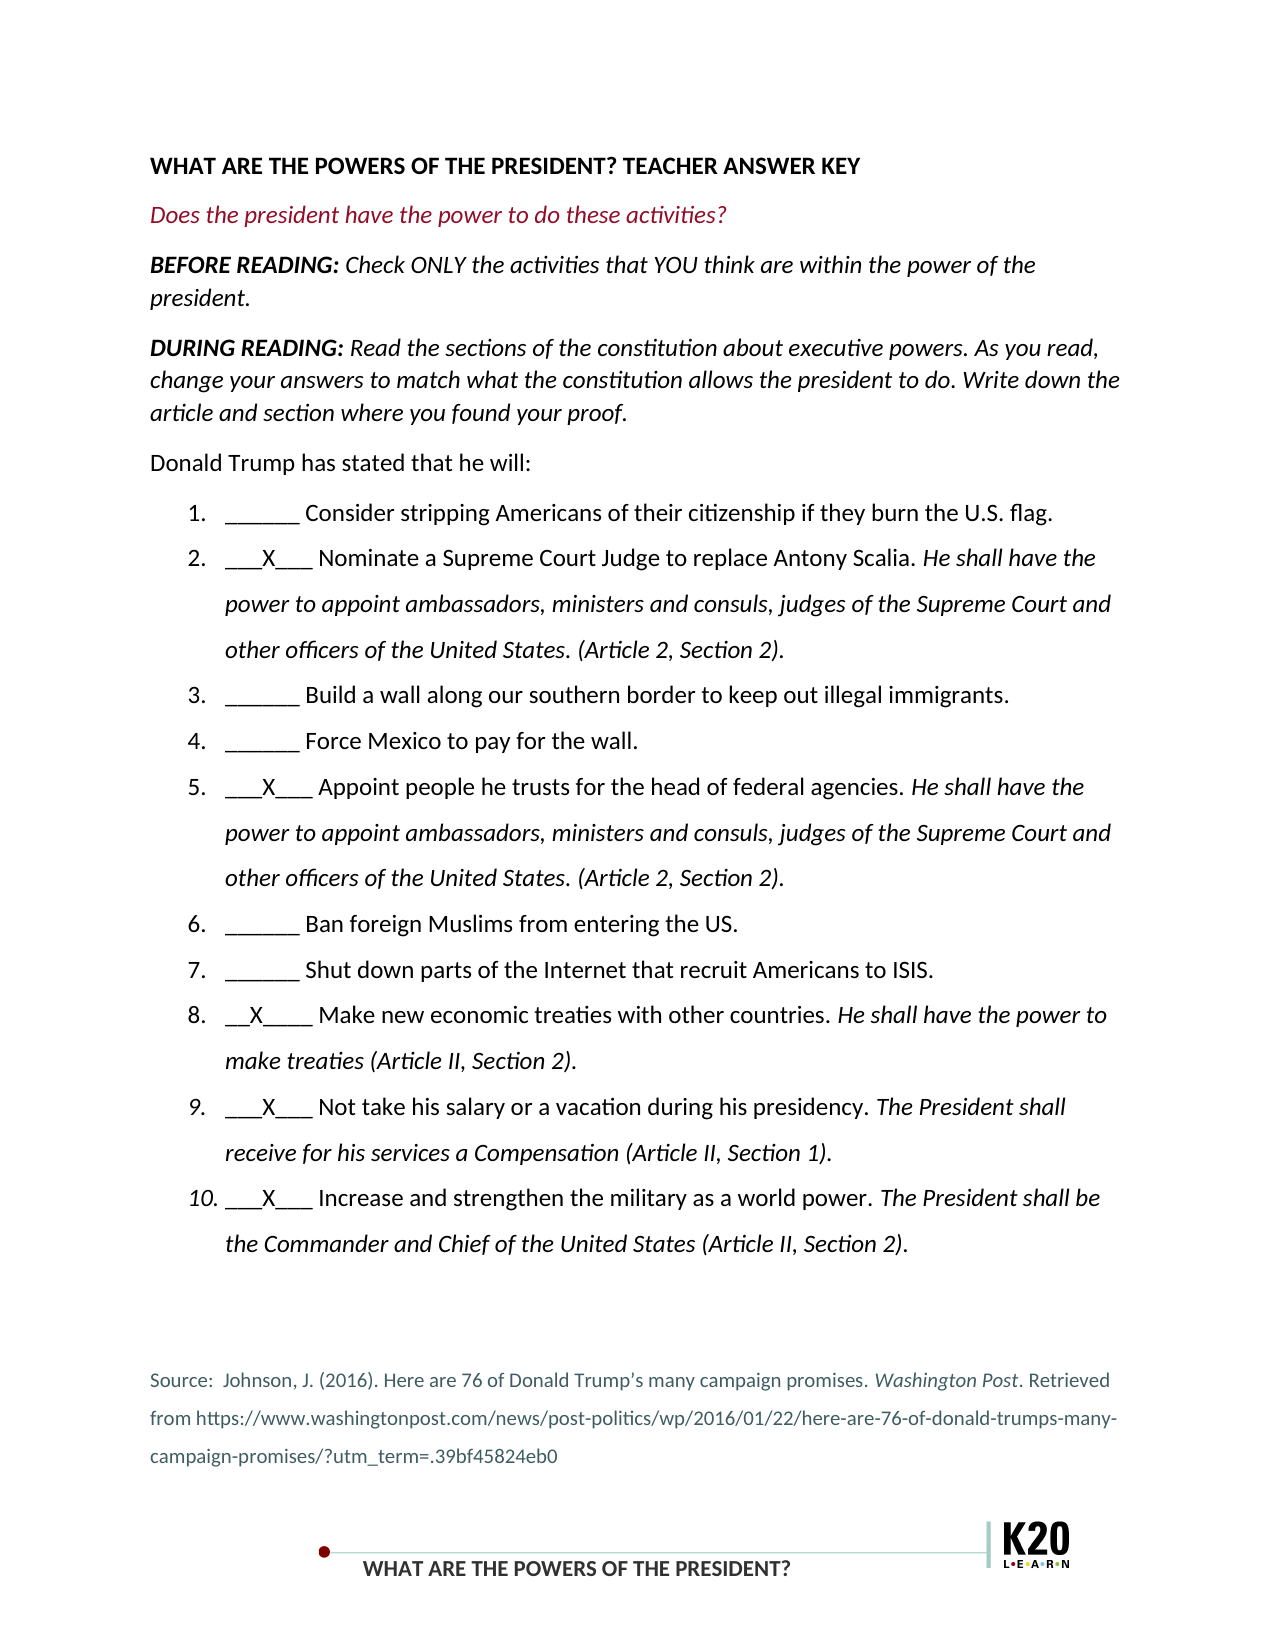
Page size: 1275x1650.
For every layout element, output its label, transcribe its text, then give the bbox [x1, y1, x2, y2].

text Donald Trump has stated that he will: [150, 447, 1125, 478]
text Does the president have the power to do these activities? [150, 199, 1125, 230]
text WHAT ARE THE POWERS OF THE PRESIDENT? TEACHER ANSWER KEY [150, 150, 1125, 181]
picture [732, 1563, 739, 1571]
text DURING READING: Read the sections of the constitution about executive powers. As you read, change your answers to match what the constitution allows the president to do. Write down the article and section where you found your proof. [150, 332, 1125, 428]
picture [318, 1518, 1069, 1571]
list __X____ Make new economic treaties with other countries. He shall have the power to make treaties (Article II, Section 2). [187, 1000, 1125, 1076]
list ___X___ Appoint people he trusts for the head of federal agencies. He shall have the power to appoint ambassadors, ministers and consuls, judges of the Supreme Court and other officers of the United States. (Article 2, Section 2). [187, 771, 1125, 893]
list ______ Ban foreign Muslims from entering the US. [187, 908, 1125, 939]
list ______ Shut down parts of the Internet that recruit Americans to ISIS. [187, 954, 1125, 984]
text BEFORE READING: Check ONLY the activities that YOU think are within the power of the president. [150, 249, 1125, 313]
list ___X___ Not take his salary or a vacation during his presidency. The President shall receive for his services a Compensation (Article II, Section 1). [187, 1091, 1125, 1167]
list ___X___ Increase and strengthen the military as a world power. The President shall be the Commander and Chief of the United States (Article II, Section 2). [187, 1183, 1125, 1259]
list ______ Consider stripping Americans of their citizenship if they burn the U.S. flag. [187, 497, 1125, 527]
picture [605, 1563, 613, 1571]
picture [529, 1563, 537, 1571]
text Source: Johnson, J. (2016). Here are 76 of Donald Trump’s many campaign promises. Washington Post. Retrieved from https://www.washingtonpost.com/news/post-politics/wp/2016/01/22/here-are-76-of-donald-trumps-many-campaign-promises/?utm_term=.39bf45824eb0 [150, 1367, 1125, 1469]
list ___X___ Nominate a Supreme Court Judge to replace Antony Scalia. He shall have the power to appoint ambassadors, ministers and consuls, judges of the Supreme Court and other officers of the United States. (Article 2, Section 2). [187, 542, 1125, 664]
list ______ Build a wall along our southern border to keep out illegal immigrants. [187, 679, 1125, 710]
list ______ Force Mexico to pay for the wall. [187, 725, 1125, 756]
